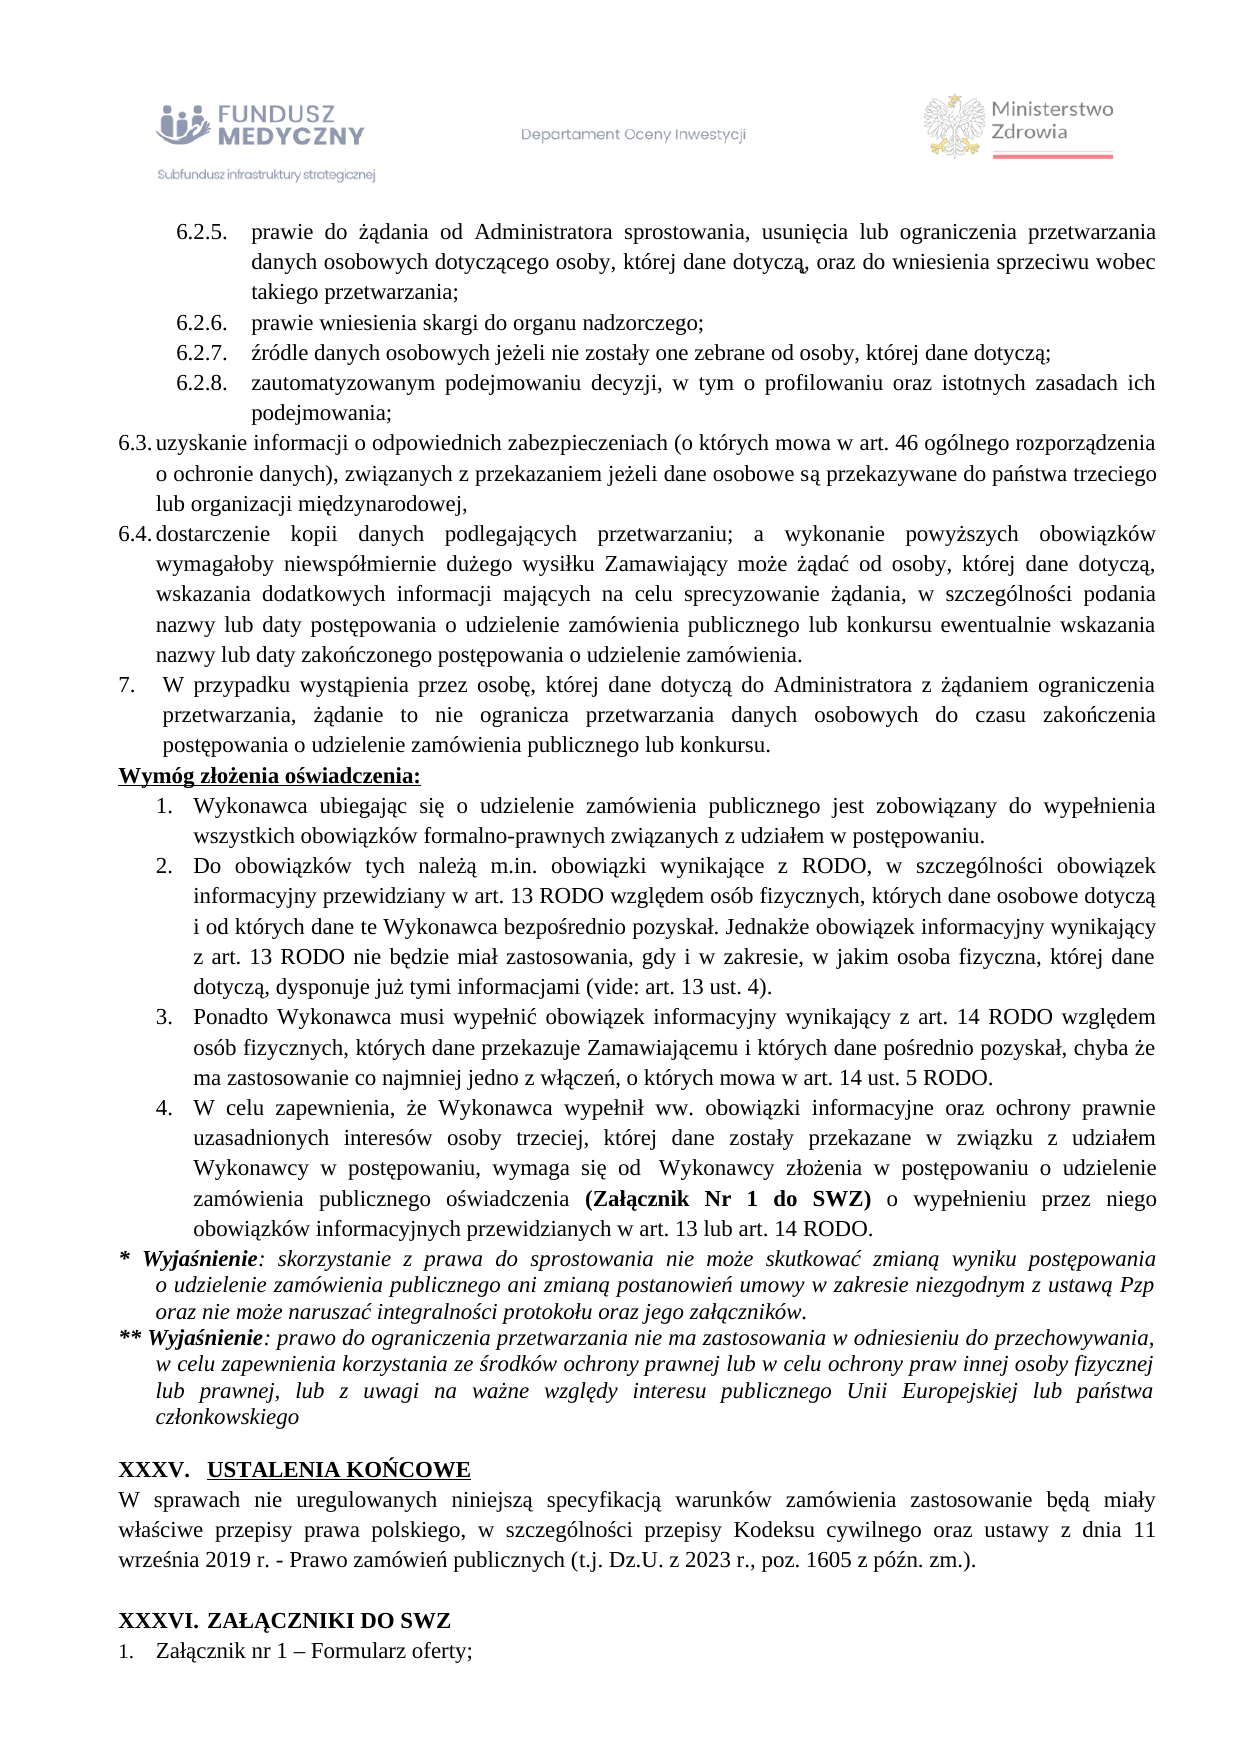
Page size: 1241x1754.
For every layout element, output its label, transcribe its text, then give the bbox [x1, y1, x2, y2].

list prawie do żądania od Administratora sprostowania, usunięcia lub ograniczenia przetwarzania danych osobowych dotyczącego osoby, której dane dotyczą̨, oraz do wniesienia sprzeciwu wobec takiego przetwarzania; [176, 218, 1157, 305]
list zautomatyzowanym podejmowaniu decyzji, w tym o profilowaniu oraz istotnych zasadach ich podejmowania; [176, 369, 1157, 426]
list Załącznik nr 1 – Formularz oferty; [118, 1637, 1157, 1663]
text Wymóg złożenia oświadczenia: [118, 762, 1157, 788]
text * Wyjaśnienie: skorzystanie z prawa do sprostowania nie może skutkować zmianą wyniku postępowania o udzielenie zamówienia publicznego ani zmianą postanowień umowy w zakresie niezgodnym z ustawą Pzp oraz nie może naruszać integralności protokołu oraz jego załączników. [118, 1245, 1157, 1324]
list Do obowiązków tych należą m.in. obowiązki wynikające z RODO, w szczególności obowiązek informacyjny przewidziany w art. 13 RODO względem osób fizycznych, których dane osobowe dotyczą i od których dane te Wykonawca bezpośrednio pozyskał. Jednakże obowiązek informacyjny wynikający z art. 13 RODO nie będzie miał zastosowania, gdy i w zakresie, w jakim osoba fizyczna, której dane dotyczą, dysponuje już tymi informacjami (vide: art. 13 ust. 4). [156, 852, 1157, 999]
list prawie wniesienia skargi do organu nadzorczego; [176, 308, 1157, 335]
text W sprawach nie uregulowanych niniejszą specyfikacją warunków zamówienia zastosowanie będą miały właściwe przepisy prawa polskiego, w szczególności przepisy Kodeksu cywilnego oraz ustawy z dnia 11 września 2019 r. - Prawo zamówień publicznych (t.j. Dz.U. z 2023 r., poz. 1605 z późn. zm.). [118, 1486, 1157, 1573]
list dostarczenie kopii danych podlegających przetwarzaniu; a wykonanie powyższych obowiązków wymagałoby niewspółmiernie dużego wysiłku Zamawiający może żądać od osoby, której dane dotyczą, wskazania dodatkowych informacji mających na celu sprecyzowanie żądania, w szczególności podania nazwy lub daty postępowania o udzielenie zamówienia publicznego lub konkursu ewentualnie wskazania nazwy lub daty zakończonego postępowania o udzielenie zamówienia. [118, 520, 1157, 667]
list Wykonawca ubiegając się o udzielenie zamówienia publicznego jest zobowiązany do wypełnienia wszystkich obowiązków formalno-prawnych związanych z udziałem w postępowaniu. [156, 792, 1157, 848]
list USTALENIA KOŃCOWE [118, 1456, 1157, 1482]
list Ponadto Wykonawca musi wypełnić obowiązek informacyjny wynikający z art. 14 RODO względem osób fizycznych, których dane przekazuje Zamawiającemu i których dane pośrednio pozyskał, chyba że ma zastosowanie co najmniej jedno z włączeń, o których mowa w art. 14 ust. 5 RODO. [156, 1003, 1157, 1090]
list źródle danych osobowych jeżeli nie zostały one zebrane od osoby, której dane dotyczą; [176, 339, 1157, 365]
text ** Wyjaśnienie: prawo do ograniczenia przetwarzania nie ma zastosowania w odniesieniu do przechowywania, w celu zapewnienia korzystania ze środków ochrony prawnej lub w celu ochrony praw innej osoby fizycznej lub prawnej, lub z uwagi na ważne względy interesu publicznego Unii Europejskiej lub państwa członkowskiego [118, 1324, 1157, 1429]
list uzyskanie informacji o odpowiednich zabezpieczeniach (o których mowa w art. 46 ogólnego rozporządzenia o ochronie danych), związanych z przekazaniem jeżeli dane osobowe są przekazywane do państwa trzeciego lub organizacji międzynarodowej, [118, 429, 1157, 516]
list W przypadku wystąpienia przez osobę, której dane dotyczą do Administratora z żądaniem ograniczenia przetwarzania, żądanie to nie ogranicza przetwarzania danych osobowych do czasu zakończenia postępowania o udzielenie zamówienia publicznego lub konkursu. [118, 671, 1157, 758]
list W celu zapewnienia, że Wykonawca wypełnił ww. obowiązki informacyjne oraz ochrony prawnie uzasadnionych interesów osoby trzeciej, której dane zostały przekazane w związku z udziałem Wykonawcy w postępowaniu, wymaga się od Wykonawcy złożenia w postępowaniu o udzielenie zamówienia publicznego oświadczenia (Załącznik Nr 1 do SWZ) o wypełnieniu przez niego obowiązków informacyjnych przewidzianych w art. 13 lub art. 14 RODO. [156, 1094, 1157, 1241]
list ZAŁĄCZNIKI DO SWZ [118, 1607, 1157, 1633]
